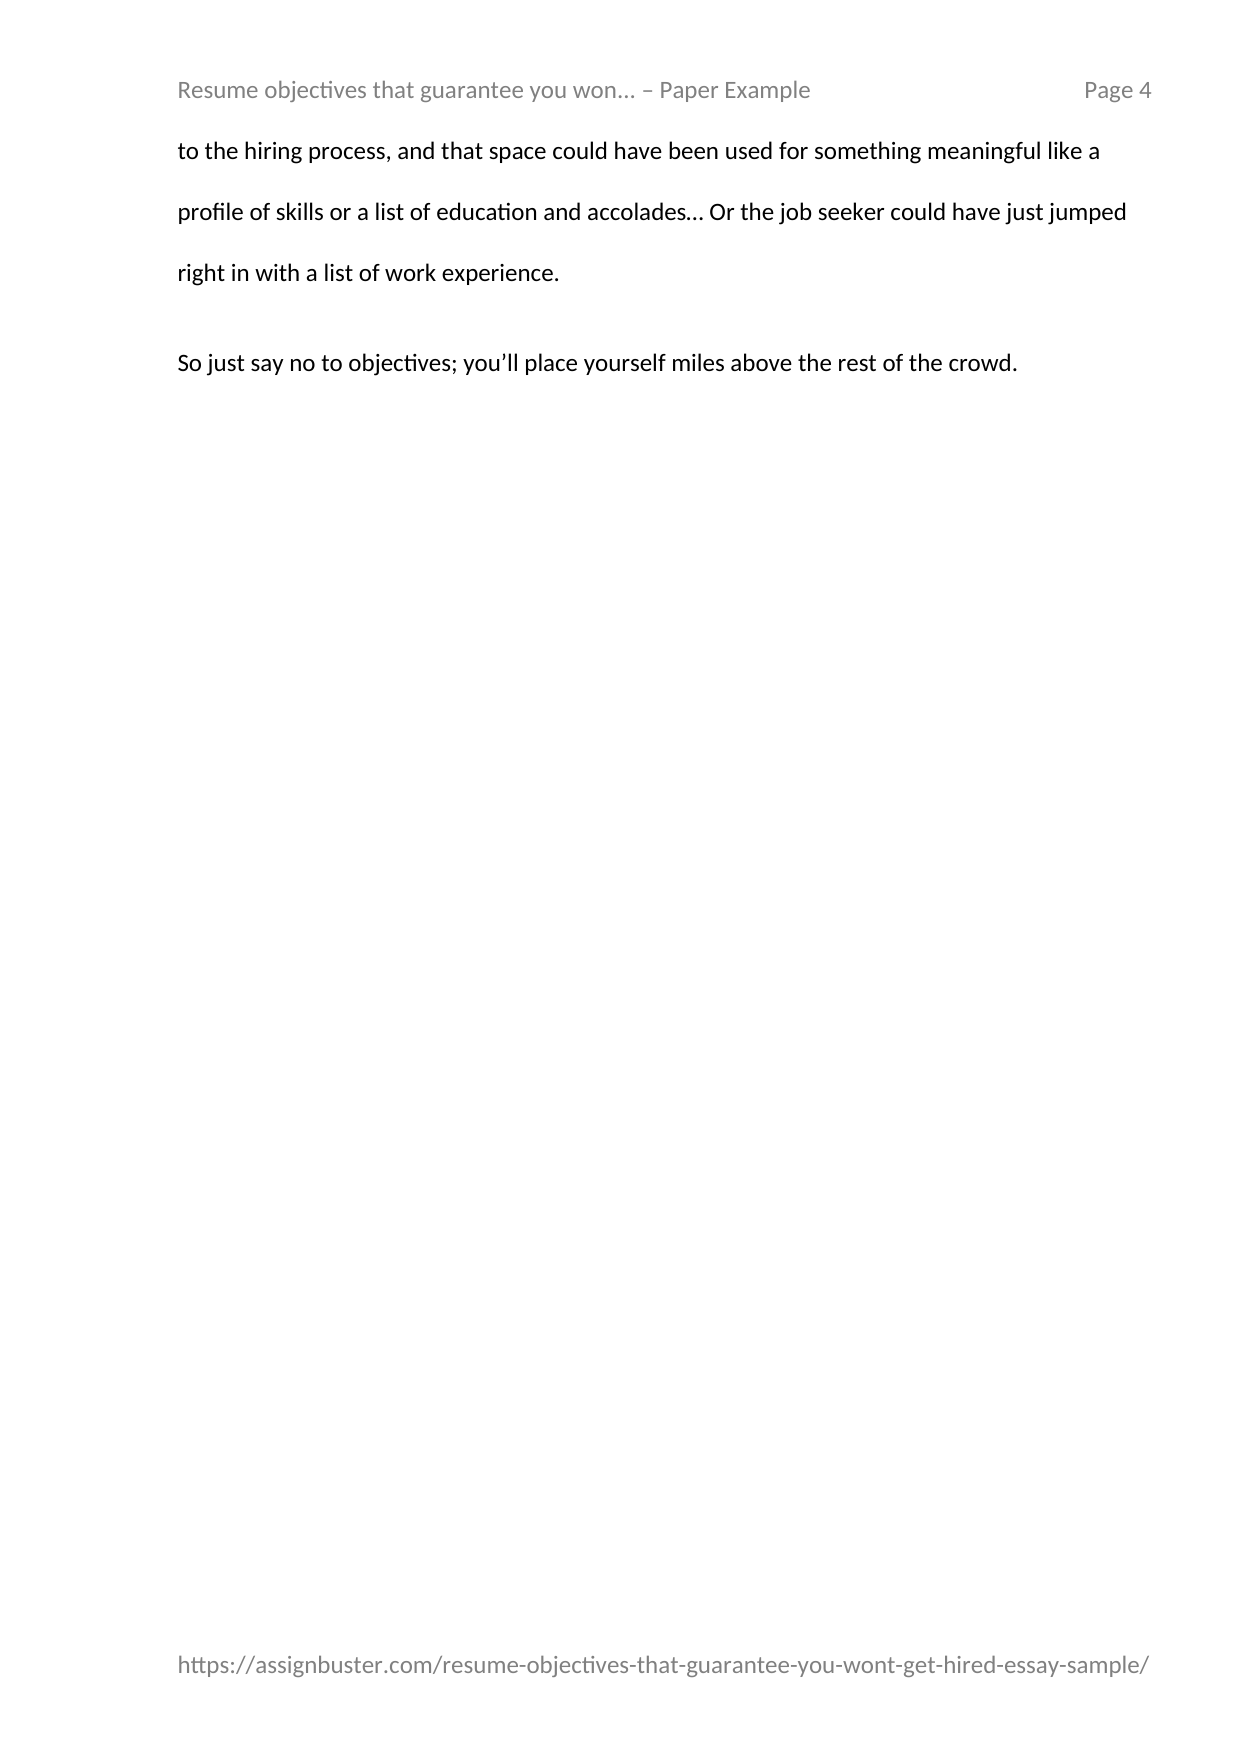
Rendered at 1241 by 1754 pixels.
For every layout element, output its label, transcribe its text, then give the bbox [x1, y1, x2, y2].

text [177, 135, 1152, 287]
text So just say no to objectives; you’ll place yourself miles above the rest of the crowd. [177, 347, 1152, 378]
